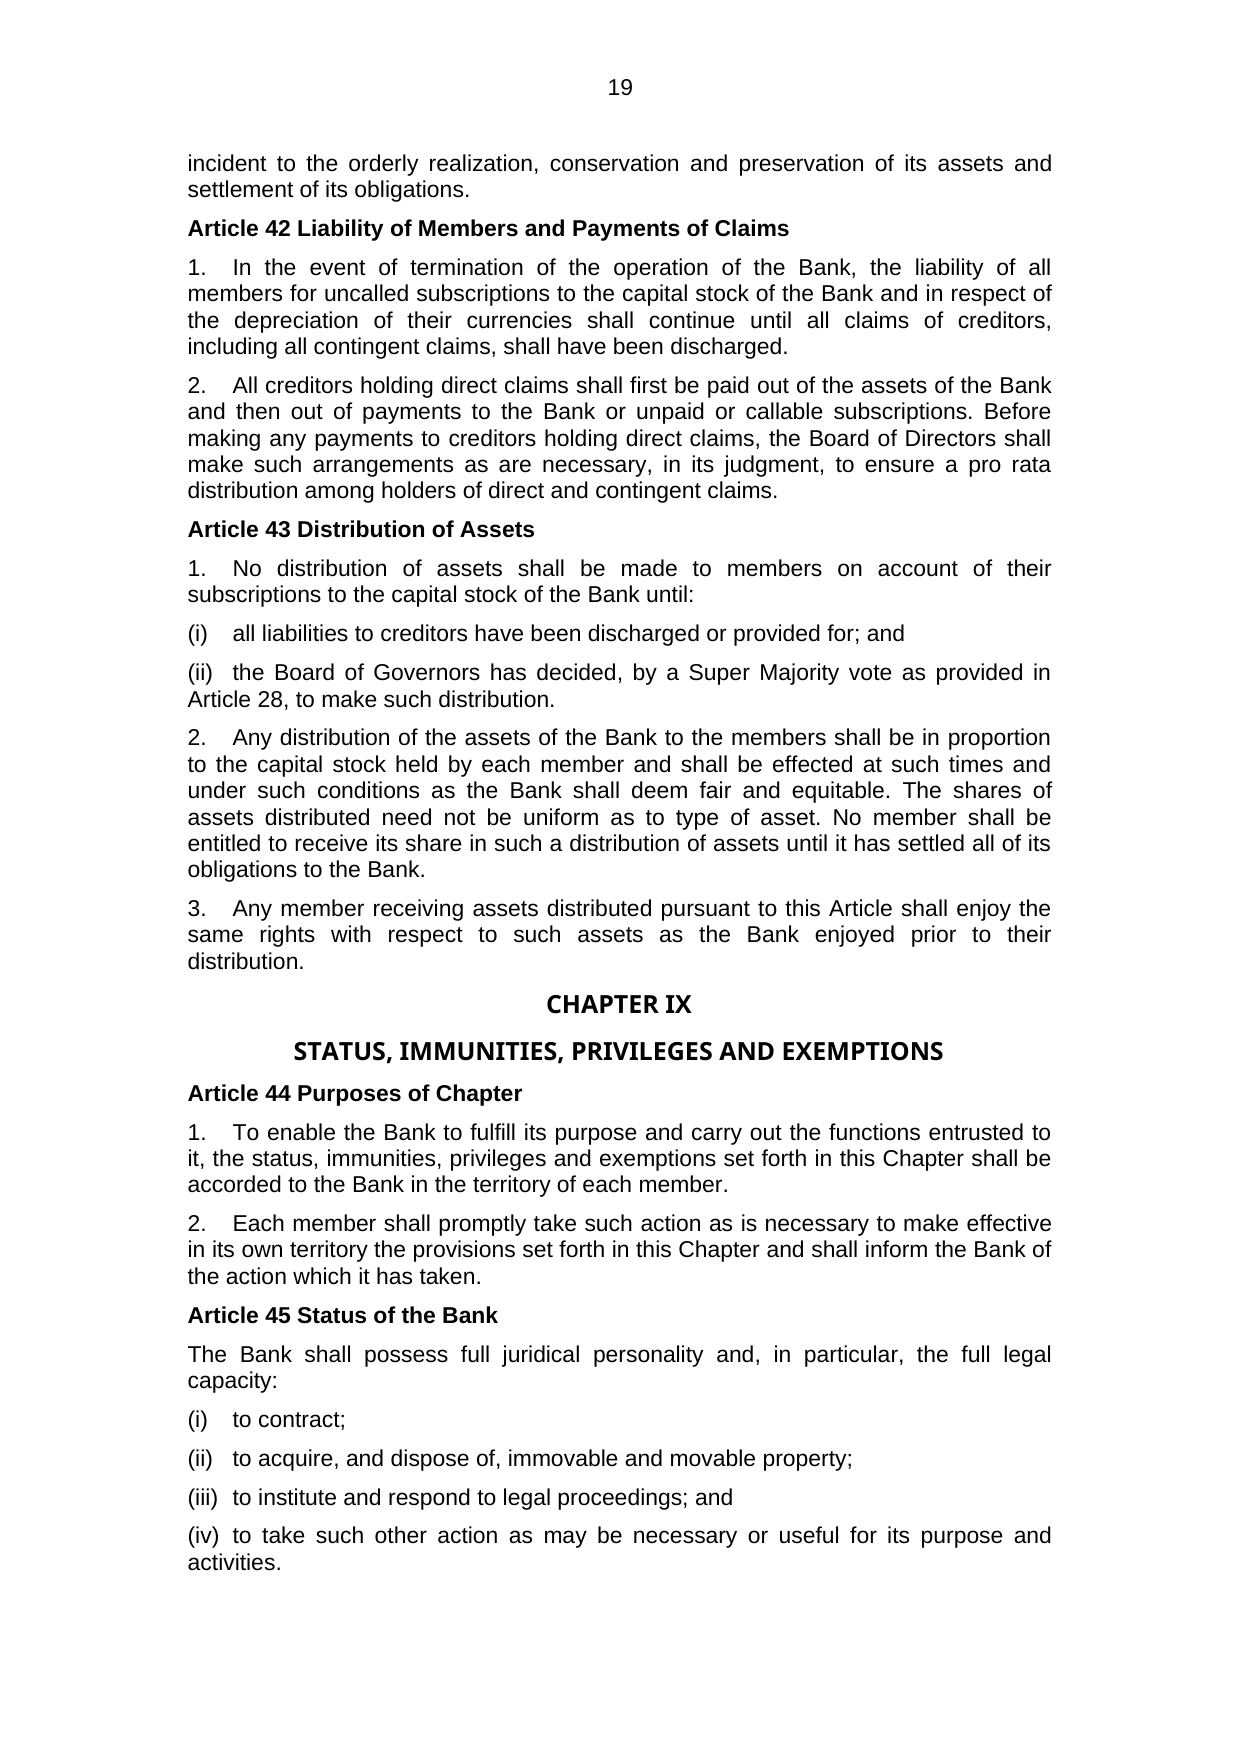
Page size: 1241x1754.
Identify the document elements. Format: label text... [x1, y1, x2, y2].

text Article 42 Liability of Members and Payments of Claims [187, 215, 1053, 242]
text 1. No distribution of assets shall be made to members on account of their subscriptions to the capital stock of the Bank until: [187, 555, 1053, 608]
text 1. In the event of termination of the operation of the Bank, the liability of all members for uncalled subscriptions to the capital stock of the Bank and in respect of the depreciation of their currencies shall continue until all claims of creditors, including all contingent claims, shall have been discharged. [187, 254, 1053, 359]
text (iii) to institute and respond to legal proceedings; and [187, 1483, 1053, 1510]
text STATUS, IMMUNITIES, PRIVILEGES AND EXEMPTIONS [187, 1033, 1050, 1067]
text Article 45 Status of the Bank [187, 1302, 1053, 1328]
text (ii) to acquire, and dispose of, immovable and movable property; [187, 1444, 1053, 1471]
text (i) to contract; [187, 1406, 1053, 1432]
text The Bank shall possess full juridical personality and, in particular, the full legal capacity: [187, 1341, 1053, 1393]
text CHAPTER IX [187, 987, 1050, 1021]
text 2. Any distribution of the assets of the Bank to the members shall be in proportion to the capital stock held by each member and shall be effected at such times and under such conditions as the Bank shall deem fair and equitable. The shares of assets distributed need not be uniform as to type of asset. No member shall be entitled to receive its share in such a distribution of assets until it has settled all of its obligations to the Bank. [187, 724, 1053, 882]
text (i) all liabilities to creditors have been discharged or provided for; and [187, 620, 1053, 647]
text 2. Each member shall promptly take such action as is necessary to make effective in its own territory the provisions set forth in this Chapter and shall inform the Bank of the action which it has taken. [187, 1210, 1053, 1289]
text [187, 150, 1053, 203]
text (iv) to take such other action as may be necessary or useful for its purpose and activities. [187, 1522, 1053, 1575]
text 1. To enable the Bank to fulfill its purpose and carry out the functions entrusted to it, the status, immunities, privileges and exemptions set forth in this Chapter shall be accorded to the Bank in the territory of each member. [187, 1118, 1053, 1198]
text Article 44 Purposes of Chapter [187, 1080, 1053, 1106]
text 2. All creditors holding direct claims shall first be paid out of the assets of the Bank and then out of payments to the Bank or unpaid or callable subscriptions. Before making any payments to creditors holding direct claims, the Board of Directors shall make such arrangements as are necessary, in its judgment, to ensure a pro rata distribution among holders of direct and contingent claims. [187, 372, 1053, 504]
text (ii) the Board of Governors has decided, by a Super Majority vote as provided in Article 28, to make such distribution. [187, 659, 1053, 712]
text Article 43 Distribution of Assets [187, 516, 1053, 543]
text 3. Any member receiving assets distributed pursuant to this Article shall enjoy the same rights with respect to such assets as the Bank enjoyed prior to their distribution. [187, 895, 1053, 974]
